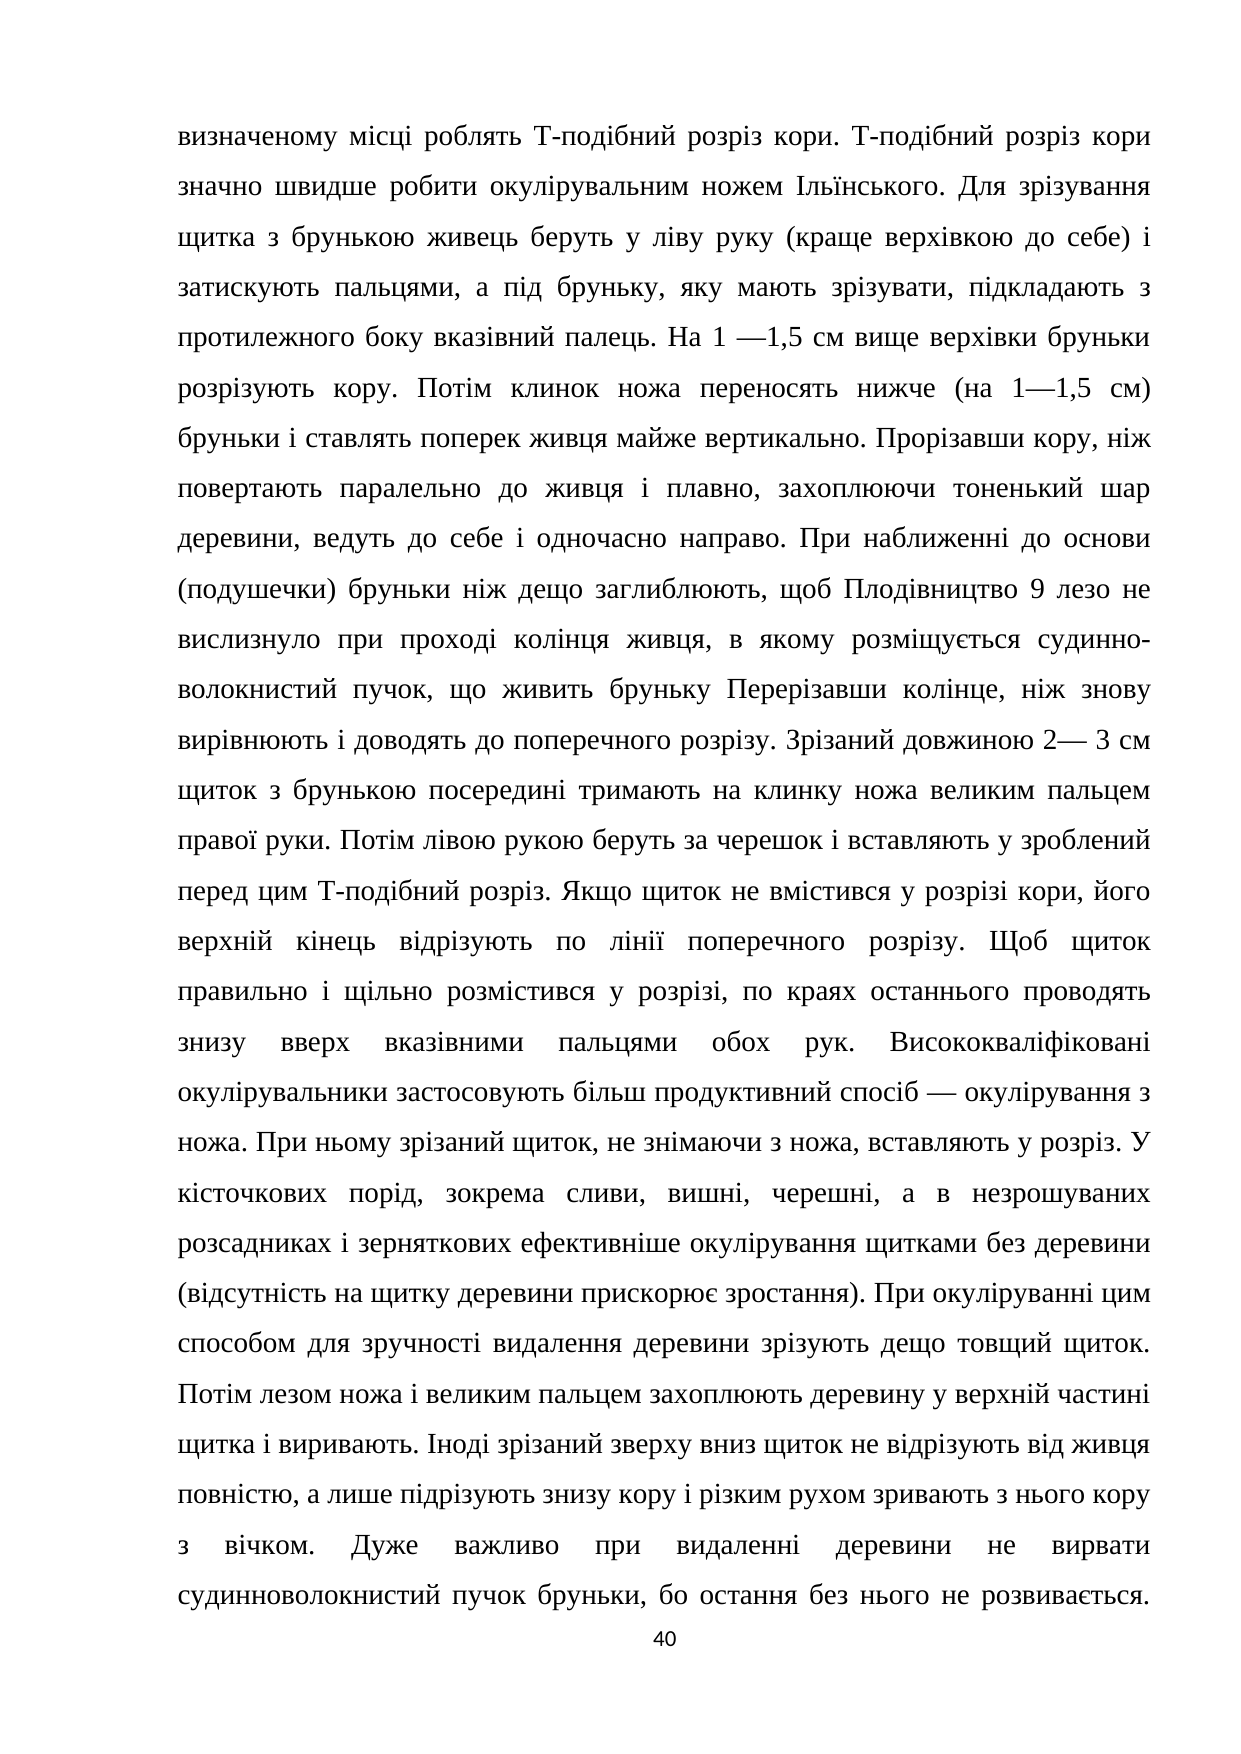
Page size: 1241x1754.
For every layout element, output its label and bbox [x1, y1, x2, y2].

text [177, 118, 1152, 1611]
